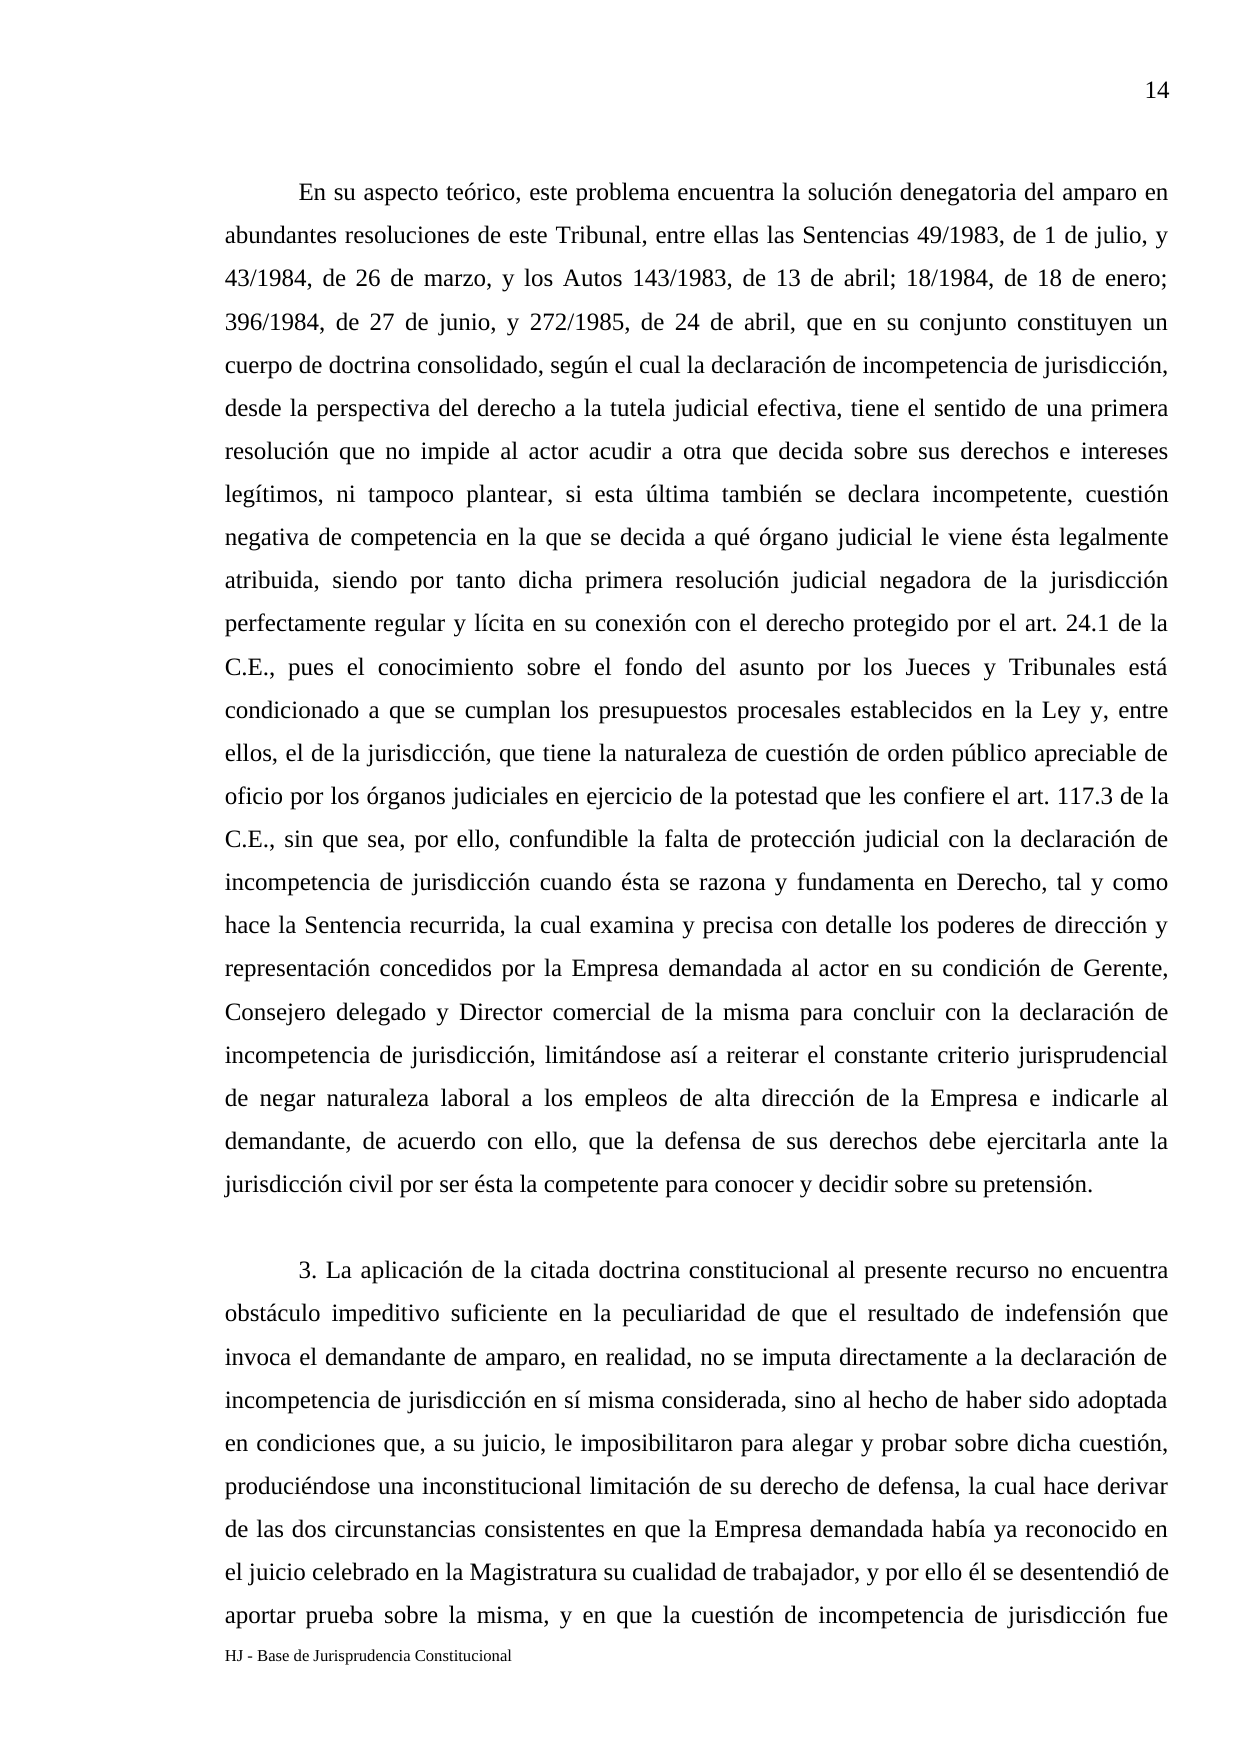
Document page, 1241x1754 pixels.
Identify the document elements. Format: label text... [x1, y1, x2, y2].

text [224, 1255, 1169, 1629]
text En su aspecto teórico, este problema encuentra la solución denegatoria del amparo en abundantes resoluciones de este Tribunal, entre ellas las Sentencias 49/1983, de 1 de julio, y 43/1984, de 26 de marzo, y los Autos 143/1983, de 13 de abril; 18/1984, de 18 de enero; 396/1984, de 27 de junio, y 272/1985, de 24 de abril, que en su conjunto constituyen un cuerpo de doctrina consolidado, según el cual la declaración de incompetencia de jurisdicción, desde la perspectiva del derecho a la tutela judicial efectiva, tiene el sentido de una primera resolución que no impide al actor acudir a otra que decida sobre sus derechos e intereses legítimos, ni tampoco plantear, si esta última también se declara incompetente, cuestión negativa de competencia en la que se decida a qué órgano judicial le viene ésta legalmente atribuida, siendo por tanto dicha primera resolución judicial negadora de la jurisdicción perfectamente regular y lícita en su conexión con el derecho protegido por el art. 24.1 de la C.E., pues el conocimiento sobre el fondo del asunto por los Jueces y Tribunales está condicionado a que se cumplan los presupuestos procesales establecidos en la Ley y, entre ellos, el de la jurisdicción, que tiene la naturaleza de cuestión de orden público apreciable de oficio por los órganos judiciales en ejercicio de la potestad que les confiere el art. 117.3 de la C.E., sin que sea, por ello, confundible la falta de protección judicial con la declaración de incompetencia de jurisdicción cuando ésta se razona y fundamenta en Derecho, tal y como hace la Sentencia recurrida, la cual examina y precisa con detalle los poderes de dirección y representación concedidos por la Empresa demandada al actor en su condición de Gerente, Consejero delegado y Director comercial de la misma para concluir con la declaración de incompetencia de jurisdicción, limitándose así a reiterar el constante criterio jurisprudencial de negar naturaleza laboral a los empleos de alta dirección de la Empresa e indicarle al demandante, de acuerdo con ello, que la defensa de sus derechos debe ejercitarla ante la jurisdicción civil por ser ésta la competente para conocer y decidir sobre su pretensión. [224, 177, 1169, 1198]
